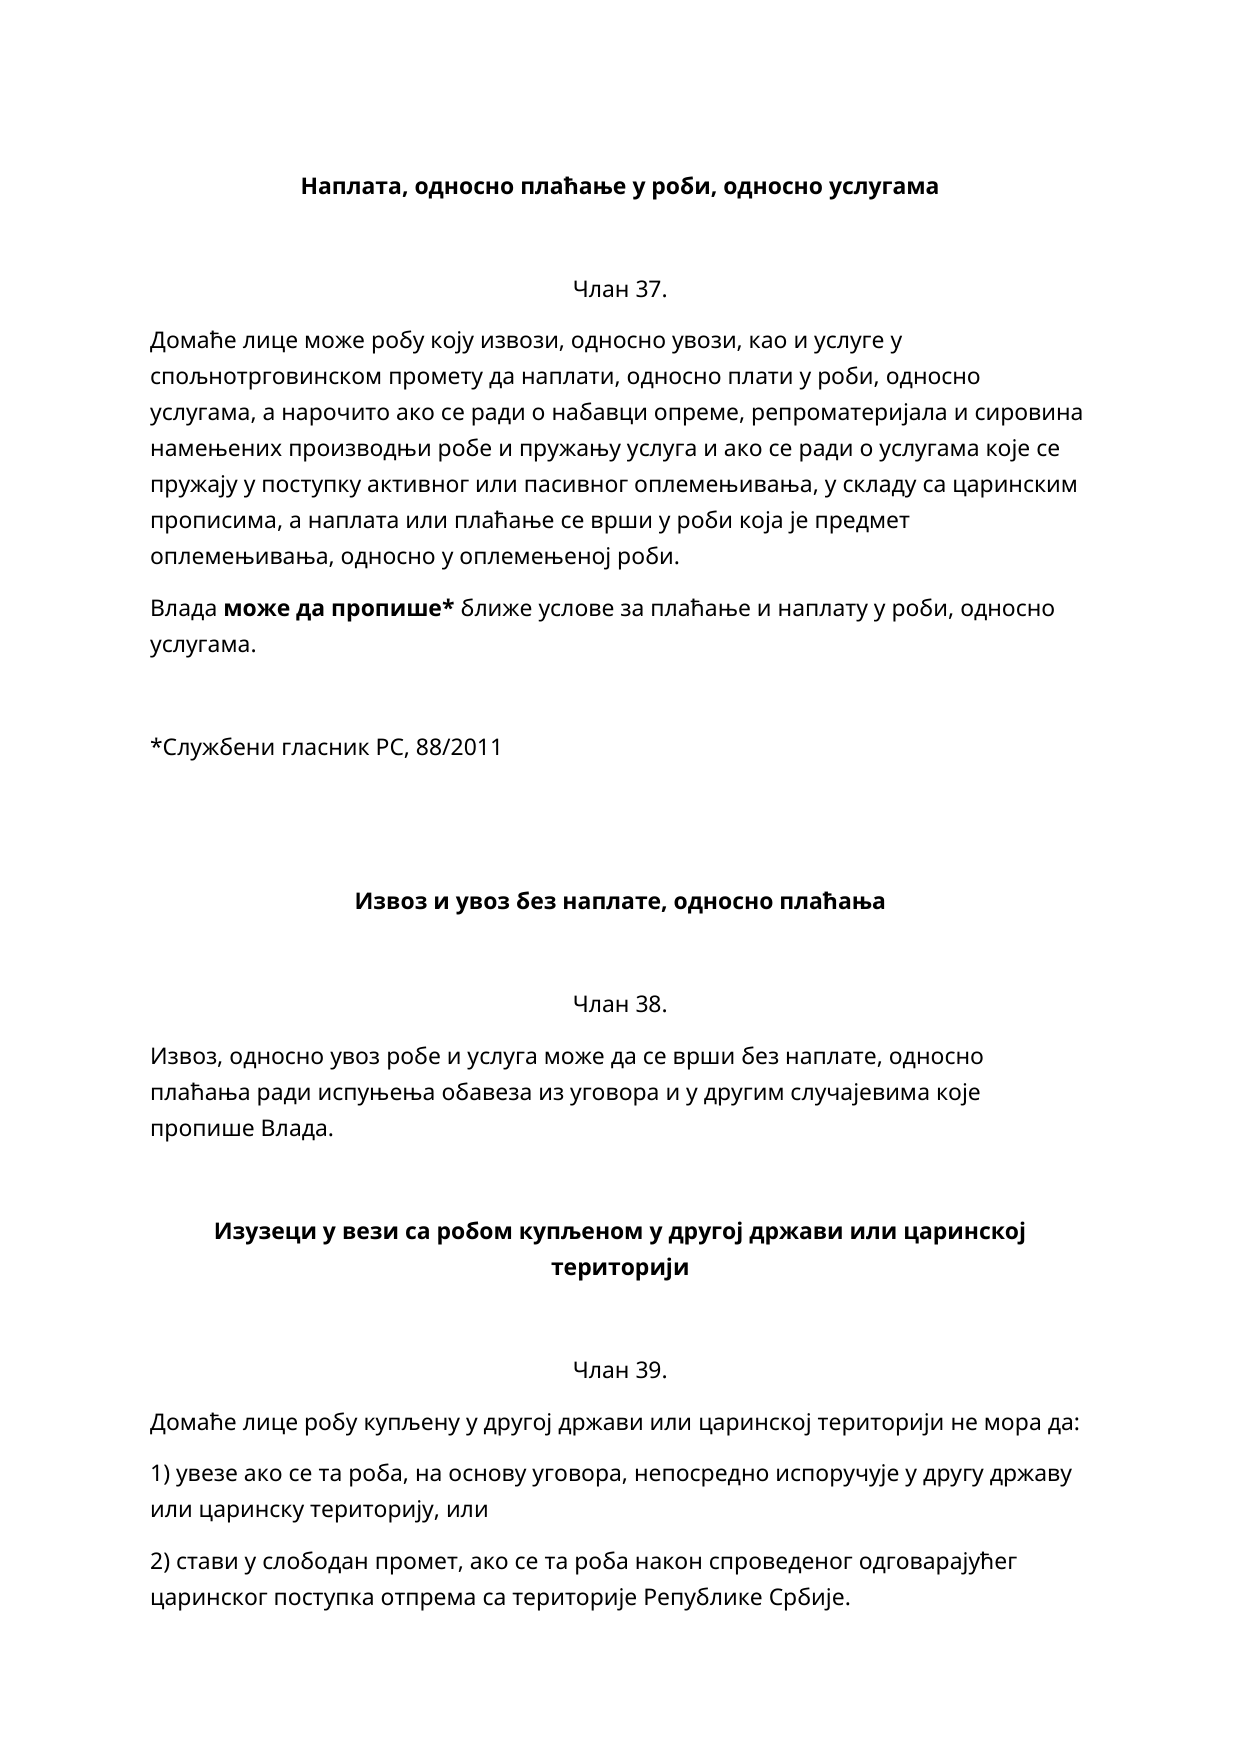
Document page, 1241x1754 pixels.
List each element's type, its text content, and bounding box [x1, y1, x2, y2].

text Изузеци у вези са робом купљеном у другој држави или царинској територији [150, 1215, 1090, 1282]
text Члан 37. [150, 273, 1090, 304]
text *Службени гласник РС, 88/2011 [150, 731, 1090, 762]
text Домаће лице може робу коју извози, односно увози, као и услуге у спољнотрговинском промету да наплати, односно плати у роби, односно услугама, а нарочито ако се ради о набавци опреме, репроматеријала и сировина намењених производњи робе и пружању услуга и ако се ради о услугама које се пружају у поступку активног или пасивног оплемењивања, у складу са царинским прописима, а наплата или плаћање се врши у роби која је предмет оплемењивања, односно у оплемењеној роби. [150, 324, 1090, 571]
text Извоз, односно увоз робе и услуга може да се врши без наплате, односно плаћања ради испуњења обавеза из уговора и у другим случајевима које пропише Влада. [150, 1040, 1090, 1143]
text Члан 38. [150, 988, 1090, 1020]
text 1) увезе ако се та роба, на основу уговора, непосредно испоручује у другу државу или царинску територију, или [150, 1457, 1090, 1524]
text Члан 39. [150, 1354, 1090, 1385]
text Влада може да пропише* ближе услове за плаћање и наплату у роби, односно услугама. [150, 592, 1090, 659]
text 2) стави у слободан промет, ако се та роба након спроведеног одговарајућег царинског поступка отпрема са територије Републике Србије. [150, 1545, 1090, 1612]
text Извоз и увоз без наплате, односно плаћања [150, 885, 1090, 917]
text Домаће лице робу купљену у другој држави или царинској територији не мора да: [150, 1406, 1090, 1437]
text Наплата, односно плаћање у роби, односно услугама [150, 170, 1090, 201]
